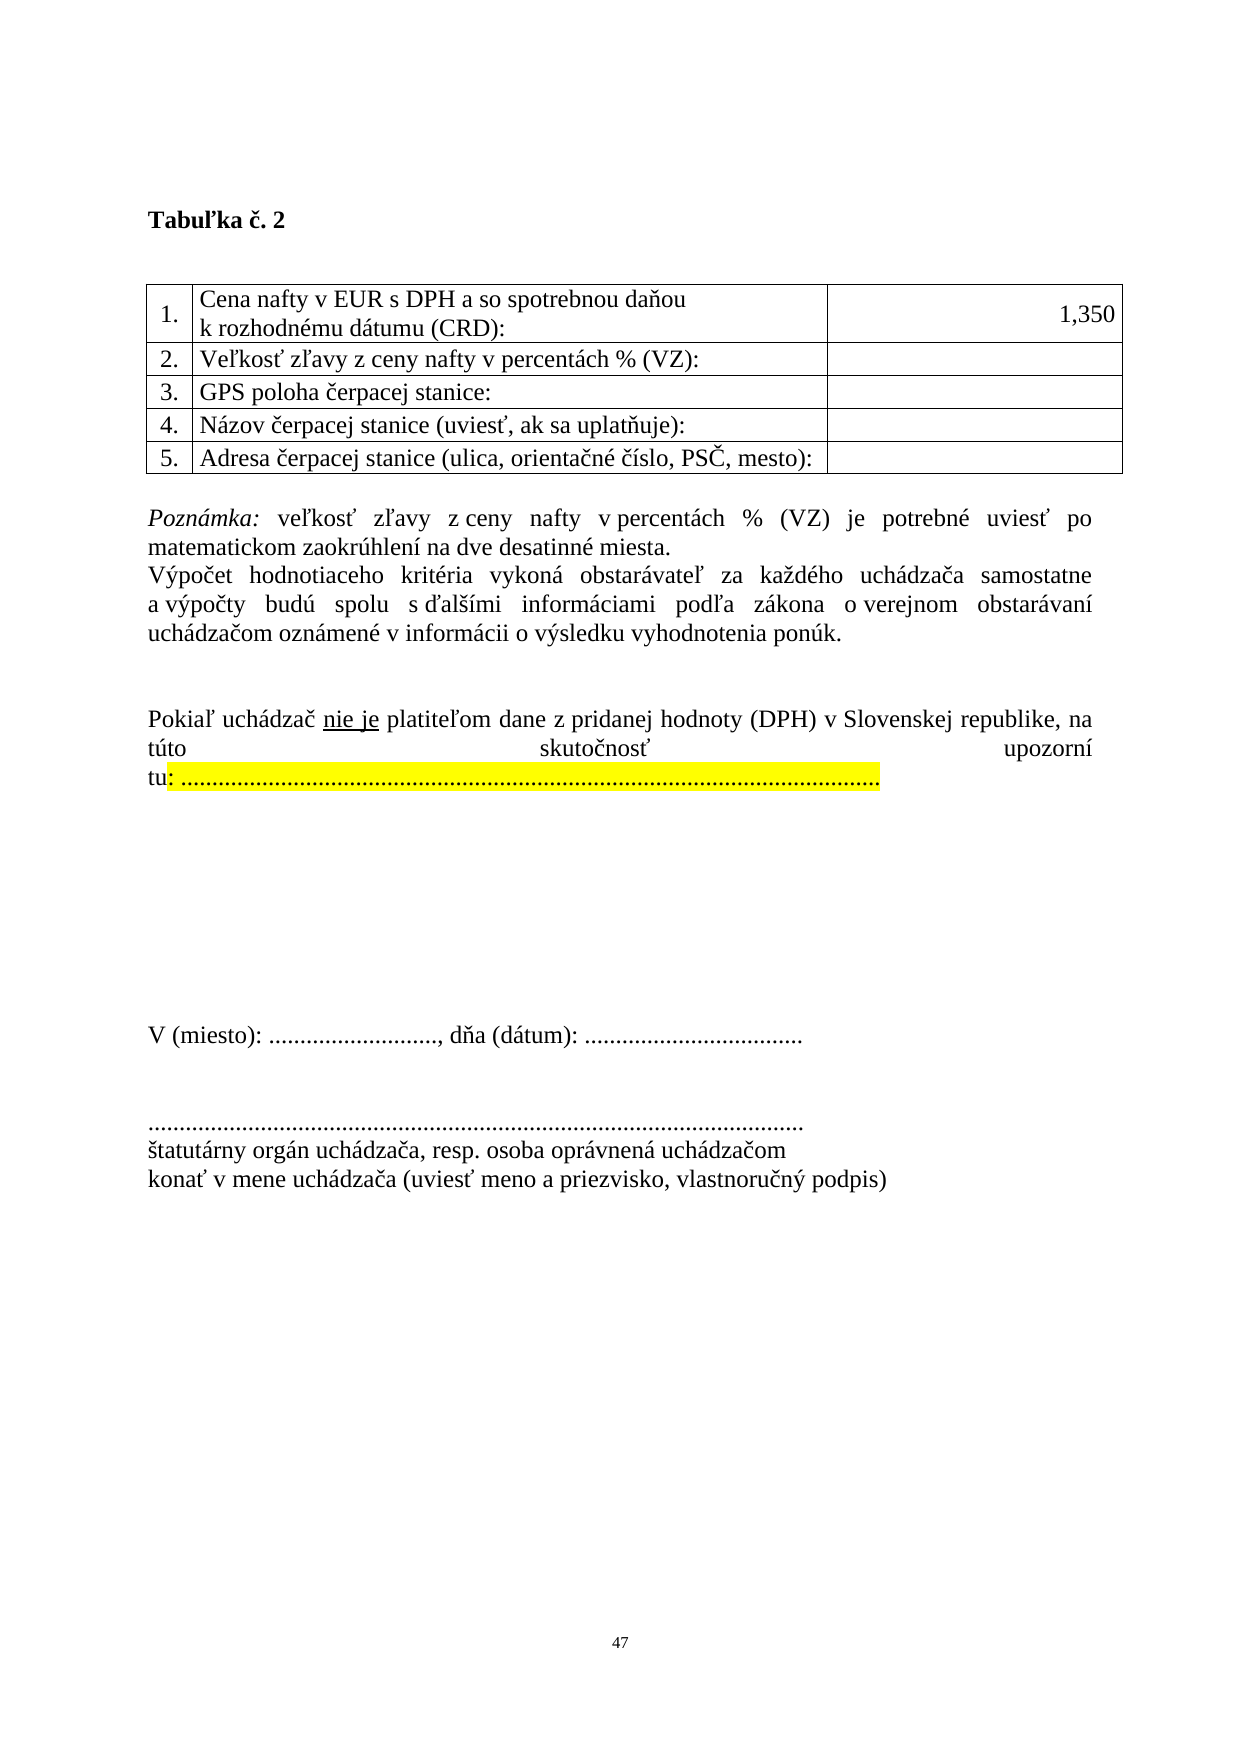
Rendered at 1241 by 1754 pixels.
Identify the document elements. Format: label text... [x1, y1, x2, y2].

table_cell GPS poloha čerpacej stanice: [193, 376, 827, 408]
text štatutárny orgán uchádzača, resp. osoba oprávnená uchádzačom [148, 1136, 1092, 1164]
table_cell 4. [147, 409, 192, 441]
text Tabuľka č. 2 [148, 205, 1092, 234]
table_cell Veľkosť zľavy z ceny nafty v percentách % (VZ): [193, 343, 827, 375]
table_cell 3. [147, 376, 192, 408]
text Výpočet hodnotiaceho kritéria vykoná obstarávateľ za každého uchádzača samostatne a výpočty budú spolu s ďalšími informáciami podľa zákona o verejnom obstarávaní uchádzačom oznámené v informácii o výsledku vyhodnotenia ponúk. [148, 561, 1092, 647]
table_cell [828, 409, 1122, 441]
table_cell [828, 442, 1122, 473]
text konať v mene uchádzača (uviesť meno a priezvisko, vlastnoručný podpis) [148, 1164, 1092, 1193]
text Pokiaľ uchádzač nie je platiteľom dane z pridanej hodnoty (DPH) v Slovenskej republike, na túto skutočnosť upozorní tu: ................................................................................................................ [148, 704, 1092, 791]
text Poznámka: veľkosť zľavy z ceny nafty v percentách % (VZ) je potrebné uviesť po matematickom zaokrúhlení na dve desatinné miesta. [148, 503, 1092, 561]
table_header 1,350 [828, 285, 1122, 342]
table_header 1. [147, 285, 192, 342]
text ......................................................................................................... [148, 1107, 1092, 1136]
table_cell 5. [147, 442, 192, 473]
table_cell Názov čerpacej stanice (uviesť, ak sa uplatňuje): [193, 409, 827, 441]
table_cell [828, 343, 1122, 375]
table_header Cena nafty v EUR s DPH a so spotrebnou daňou k rozhodnému dátumu (CRD): [193, 285, 827, 342]
table_cell 2. [147, 343, 192, 375]
table_cell Adresa čerpacej stanice (ulica, orientačné číslo, PSČ, mesto): [193, 442, 827, 473]
table_cell [828, 376, 1122, 408]
text V (miesto): ..........................., dňa (dátum): ................................... [148, 1021, 1092, 1049]
